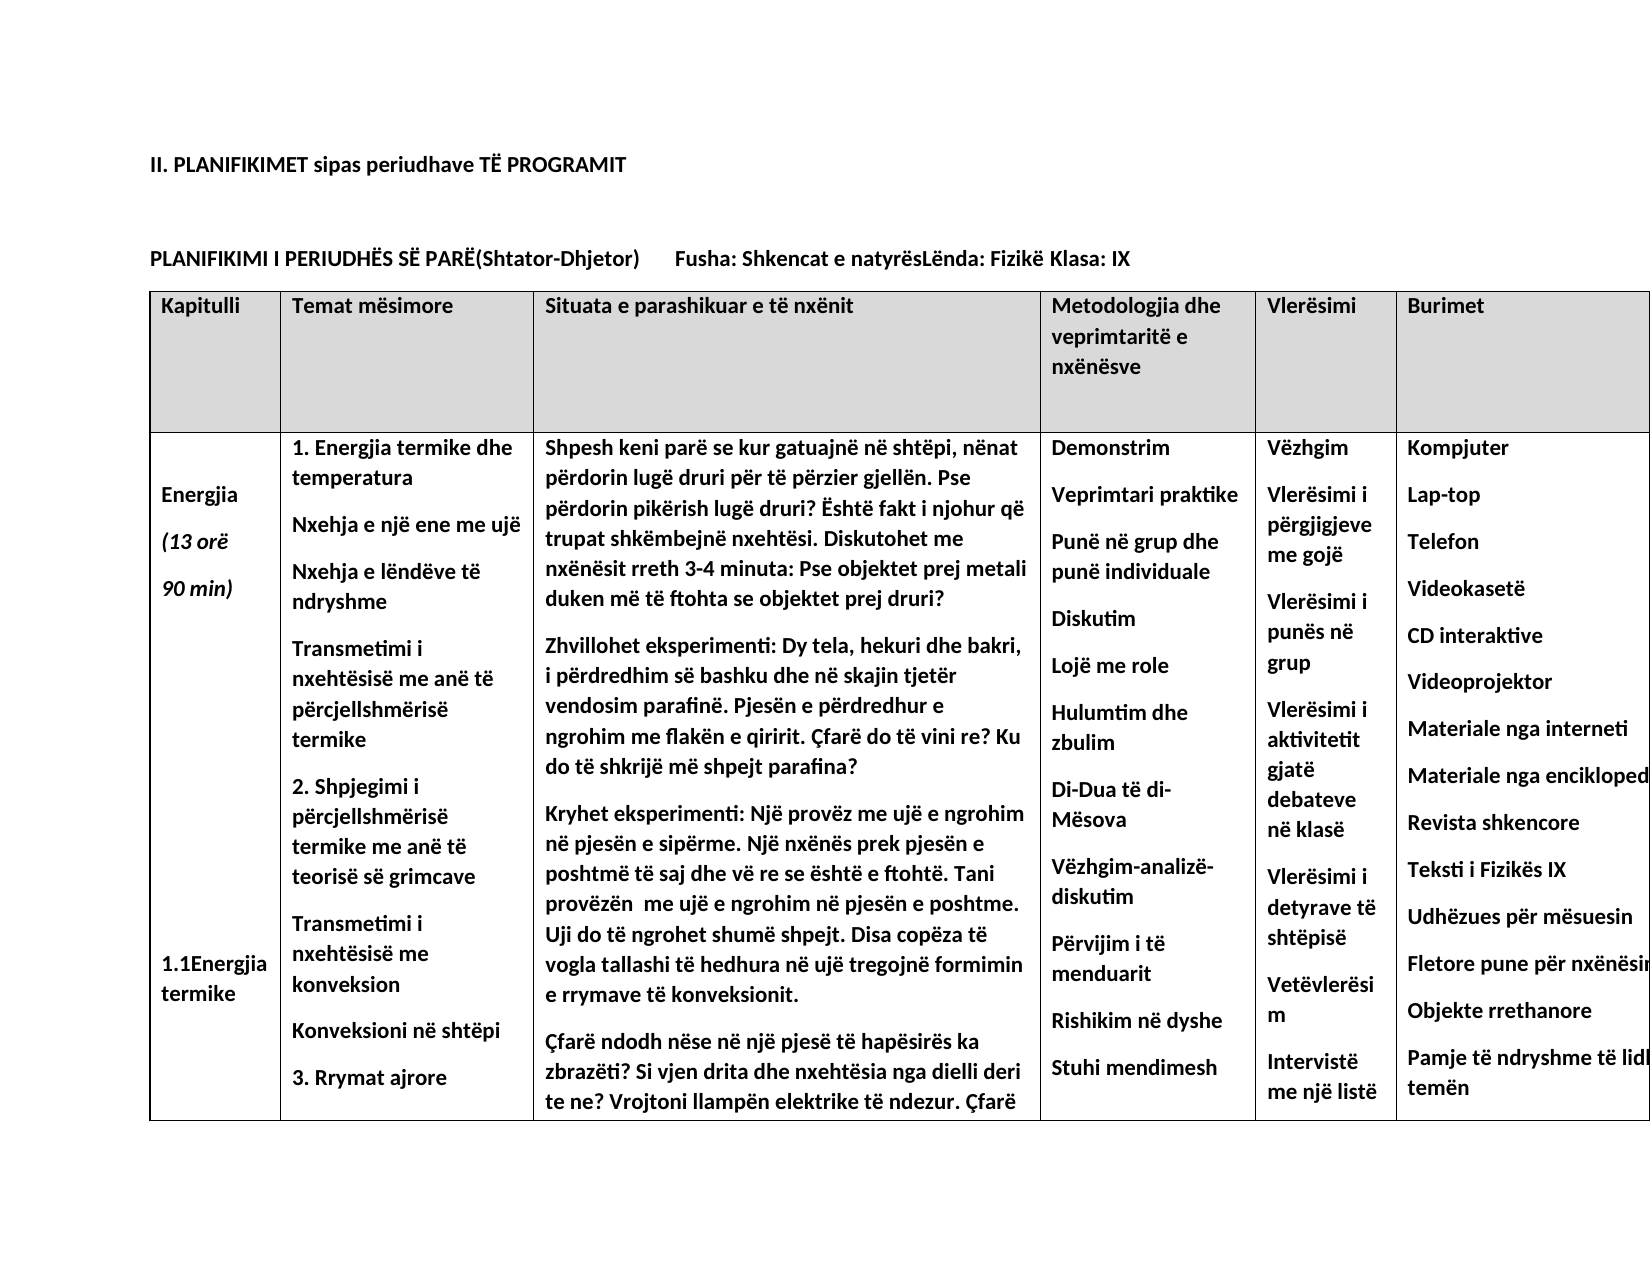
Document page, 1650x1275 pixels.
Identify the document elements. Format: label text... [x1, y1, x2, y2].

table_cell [281, 433, 533, 1119]
table_header Vlerësimi [1256, 292, 1396, 432]
table_header Situata e parashikuar e të nxënit [534, 292, 1040, 432]
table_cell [1256, 433, 1396, 1119]
table_header Metodologjia dhe veprimtaritë e nxënësve [1041, 292, 1255, 432]
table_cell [1041, 433, 1255, 1119]
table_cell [151, 433, 280, 1119]
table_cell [1397, 433, 1649, 1119]
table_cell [534, 433, 1040, 1119]
table_header Kapitulli [151, 292, 280, 432]
text II. PLANIFIKIMET sipas periudhave TË PROGRAMIT [150, 150, 1500, 178]
text PLANIFIKIMI I PERIUDHËS SË PARË(Shtator-Dhjetor) Fusha: Shkencat e natyrësLënda: Fizikë Klasa: IX [150, 244, 1500, 272]
table_header Temat mësimore [281, 292, 533, 432]
table_header Burimet [1397, 292, 1649, 432]
